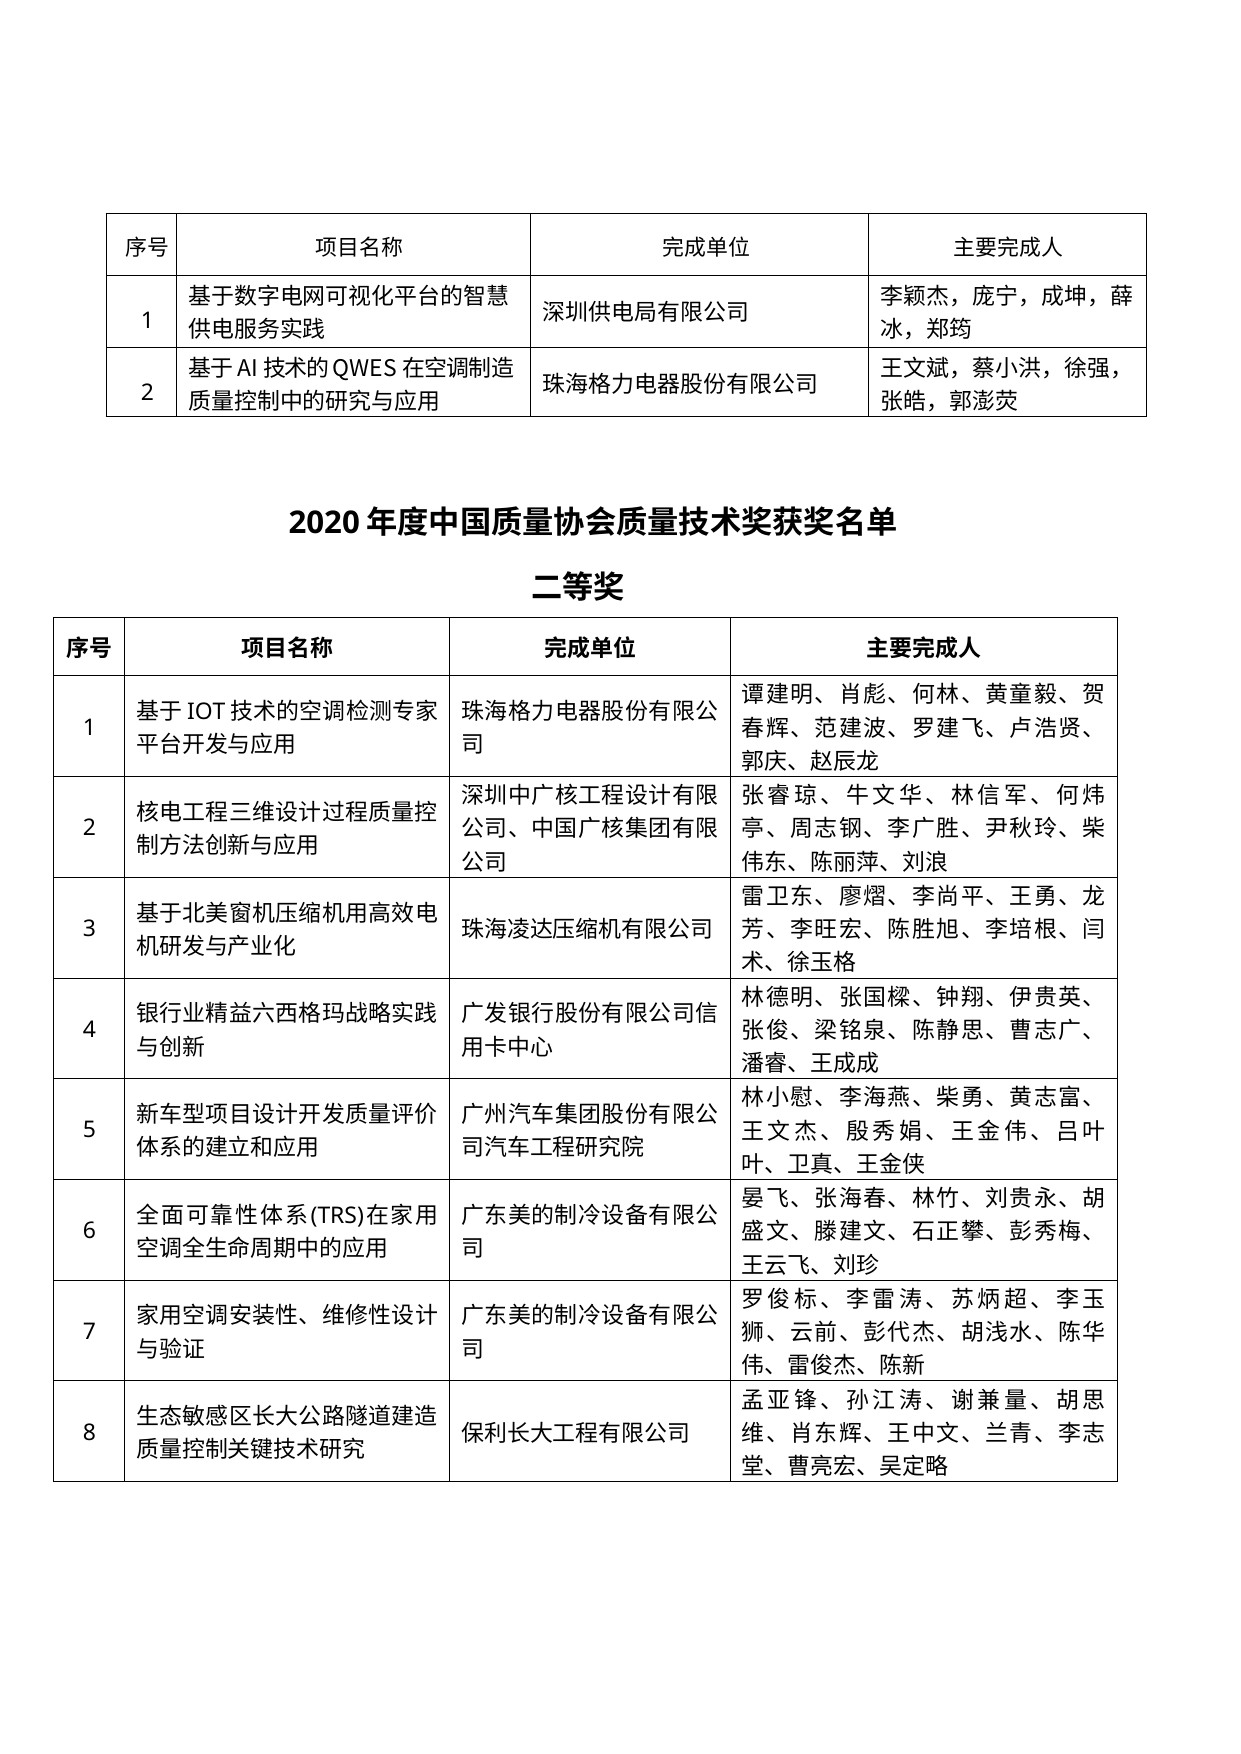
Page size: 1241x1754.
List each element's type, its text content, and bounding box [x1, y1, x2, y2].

table_cell 8 [54, 1381, 124, 1481]
table_cell 1 [54, 676, 124, 776]
table_header 完成单位 [531, 214, 868, 275]
table_cell 王文斌，蔡小洪，徐强， 张皓，郭澎荧 [869, 348, 1146, 416]
table_cell 基于IOT技术的空调检测专家平台开发与应用 [125, 676, 449, 776]
table_cell 保利长大工程有限公司 [450, 1381, 730, 1481]
table_header 项目名称 [177, 214, 530, 275]
table_cell 5 [54, 1079, 124, 1179]
table_cell 4 [54, 979, 124, 1078]
table_cell 银行业精益六西格玛战略实践与创新 [125, 979, 449, 1078]
table_cell 林小慰、李海燕、柴勇、黄志富、王文杰、殷秀娟、王金伟、吕叶叶、卫真、王金侠 [731, 1079, 1117, 1179]
table_cell 孟亚锋、孙江涛、谢兼量、胡思维、肖东辉、王中文、兰青、李志堂、曹亮宏、吴定略 [731, 1381, 1117, 1481]
table_header 项目名称 [125, 618, 449, 675]
table_cell 珠海格力电器股份有限公司 [531, 348, 868, 416]
table_cell 深圳中广核工程设计有限公司、中国广核集团有限公司 [450, 777, 730, 877]
text 2020年度中国质量协会质量技术奖获奖名单 [118, 487, 1053, 552]
table_cell 6 [54, 1180, 124, 1280]
table_cell 广发银行股份有限公司信用卡中心 [450, 979, 730, 1078]
table_cell 家用空调安装性、维修性设计与验证 [125, 1281, 449, 1380]
table_cell 广东美的制冷设备有限公司 [450, 1281, 730, 1380]
table_cell 珠海凌达压缩机有限公司 [450, 878, 730, 977]
table_cell 基于 AI 技术的 QWES 在空调制造 质量控制中的研究与应用 [177, 348, 530, 416]
table_header 完成单位 [450, 618, 730, 675]
table_cell 1 [107, 276, 176, 347]
table_cell 张睿琼、牛文华、林信军、何炜亭、周志钢、李广胜、尹秋玲、柴伟东、陈丽萍、刘浪 [731, 777, 1117, 877]
table_cell 2 [107, 348, 176, 416]
table_cell 李颖杰，庞宁，成坤，薛 冰，郑筠 [869, 276, 1146, 347]
table_cell 全面可靠性体系(TRS)在家用空调全生命周期中的应用 [125, 1180, 449, 1280]
table_cell 2 [54, 777, 124, 877]
table_cell 罗俊标、李雷涛、苏炳超、李玉狮、云前、彭代杰、胡浅水、陈华伟、雷俊杰、陈新 [731, 1281, 1117, 1380]
table_cell 谭建明、肖彪、何林、黄童毅、贺春辉、范建波、罗建飞、卢浩贤、郭庆、赵辰龙 [731, 676, 1117, 776]
text 二等奖 [89, 552, 1053, 617]
table_header 主要完成人 [869, 214, 1146, 275]
table_cell 基于北美窗机压缩机用高效电机研发与产业化 [125, 878, 449, 977]
table_cell 基于数字电网可视化平台的智慧 供电服务实践 [177, 276, 530, 347]
table_cell 新车型项目设计开发质量评价体系的建立和应用 [125, 1079, 449, 1179]
table_cell 雷卫东、廖熠、李尚平、王勇、龙芳、李旺宏、陈胜旭、李培根、闫术、徐玉格 [731, 878, 1117, 977]
table_header 序号 [54, 618, 124, 675]
table_cell 深圳供电局有限公司 [531, 276, 868, 347]
table_cell 核电工程三维设计过程质量控制方法创新与应用 [125, 777, 449, 877]
table_cell 晏飞、张海春、林竹、刘贵永、胡盛文、滕建文、石正攀、彭秀梅、王云飞、刘珍 [731, 1180, 1117, 1280]
table_cell 林德明、张国樑、钟翔、伊贵英、张俊、梁铭泉、陈静思、曹志广、潘睿、王成成 [731, 979, 1117, 1078]
table_cell 广东美的制冷设备有限公司 [450, 1180, 730, 1280]
table_cell 7 [54, 1281, 124, 1380]
table_cell 珠海格力电器股份有限公司 [450, 676, 730, 776]
table_header 主要完成人 [731, 618, 1117, 675]
table_cell 3 [54, 878, 124, 977]
table_header 序号 [107, 214, 176, 275]
table_cell 广州汽车集团股份有限公司汽车工程研究院 [450, 1079, 730, 1179]
table_cell 生态敏感区长大公路隧道建造质量控制关键技术研究 [125, 1381, 449, 1481]
